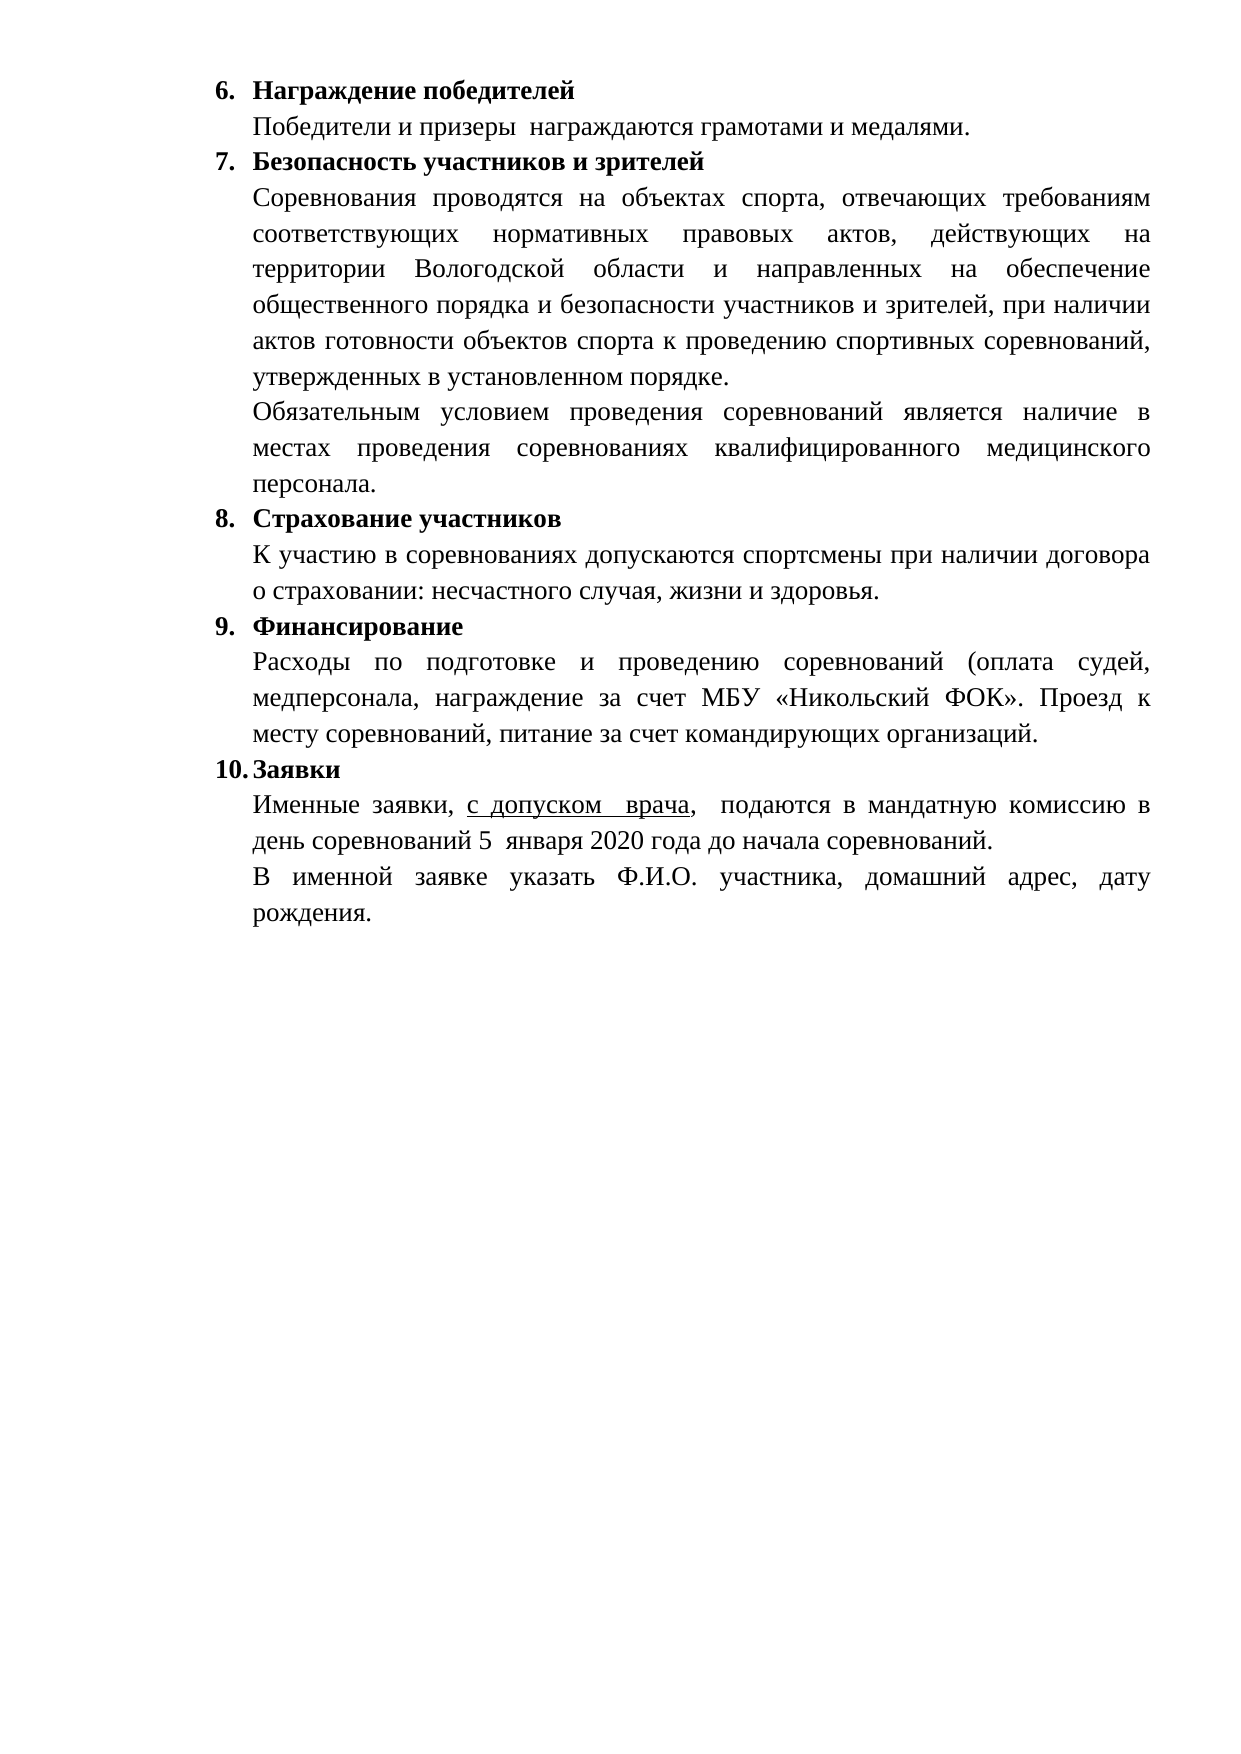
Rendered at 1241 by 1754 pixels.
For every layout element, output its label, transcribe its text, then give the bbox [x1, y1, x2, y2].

list Награждение победителей [215, 74, 1152, 105]
text Соревнования проводятся на объектах спорта, отвечающих требованиям соответствующих нормативных правовых актов, действующих на территории Вологодской области и направленных на обеспечение общественного порядка и безопасности участников и зрителей, при наличии актов готовности объектов спорта к проведению спортивных соревнований, утвержденных в установленном порядке. [252, 181, 1152, 391]
list Финансирование [215, 610, 1152, 641]
text В именной заявке указать Ф.И.О. участника, домашний адрес, дату рождения. [252, 860, 1152, 927]
text Победители и призеры награждаются грамотами и медалями. [252, 109, 1152, 141]
list Страхование участников [215, 503, 1152, 534]
text Расходы по подготовке и проведению соревнований (оплата судей, медперсонала, награждение за счет МБУ «Никольский ФОК». Проезд к месту соревнований, питание за счет командирующих организаций. [252, 646, 1152, 748]
list Безопасность участников и зрителей [215, 145, 1152, 176]
text Именные заявки, с допуском врача, подаются в мандатную комиссию в день соревнований 5 января 2020 года до начала соревнований. [252, 788, 1152, 855]
list Заявки [215, 753, 1152, 784]
text Обязательным условием проведения соревнований является наличие в местах проведения соревнованиях квалифицированного медицинского персонала. [252, 395, 1152, 498]
text К участию в соревнованиях допускаются спортсмены при наличии договора о страховании: несчастного случая, жизни и здоровья. [252, 538, 1152, 605]
